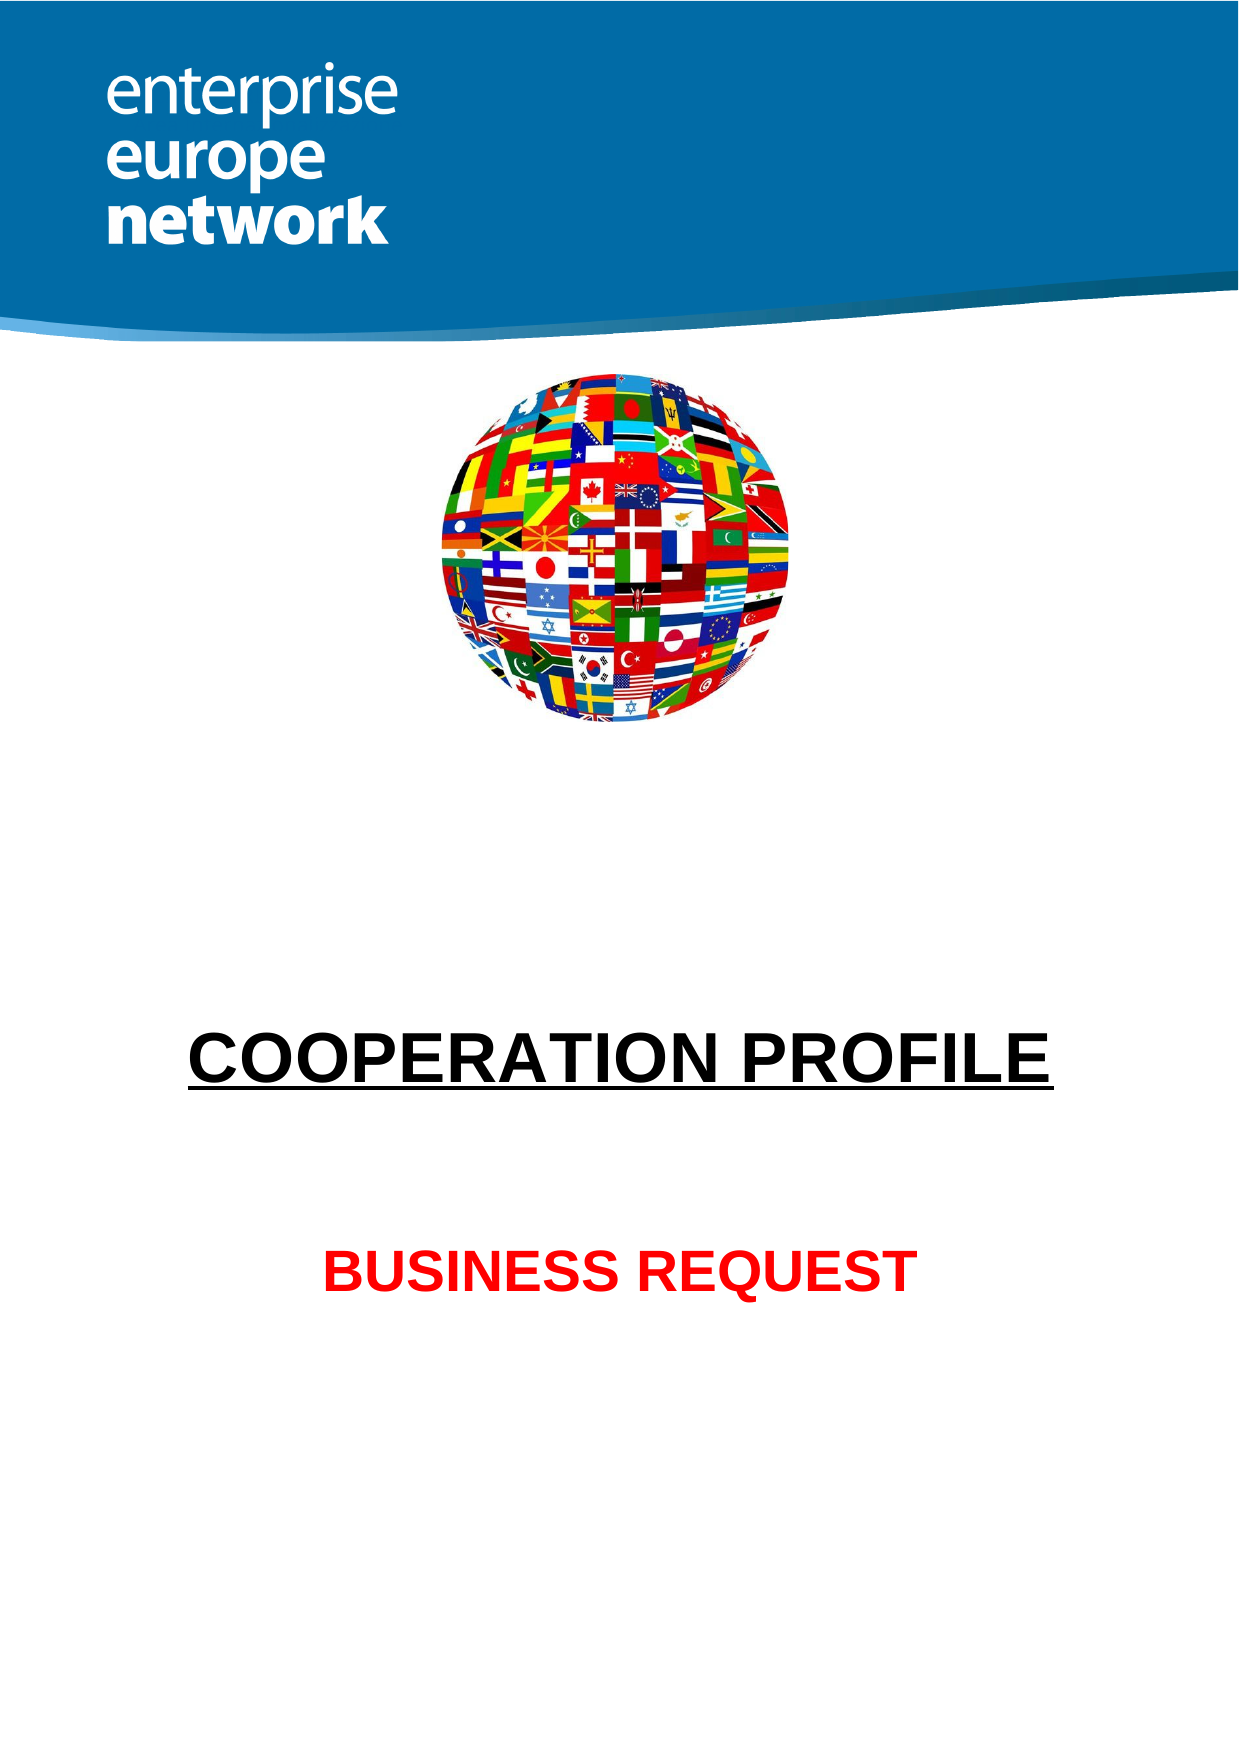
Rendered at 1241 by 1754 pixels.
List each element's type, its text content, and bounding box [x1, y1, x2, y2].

picture [0, 0, 1238, 342]
text BUSINESS REQUEST [118, 1236, 1122, 1303]
picture [441, 374, 789, 722]
text COOPERATION PROFILE [118, 1016, 1122, 1097]
